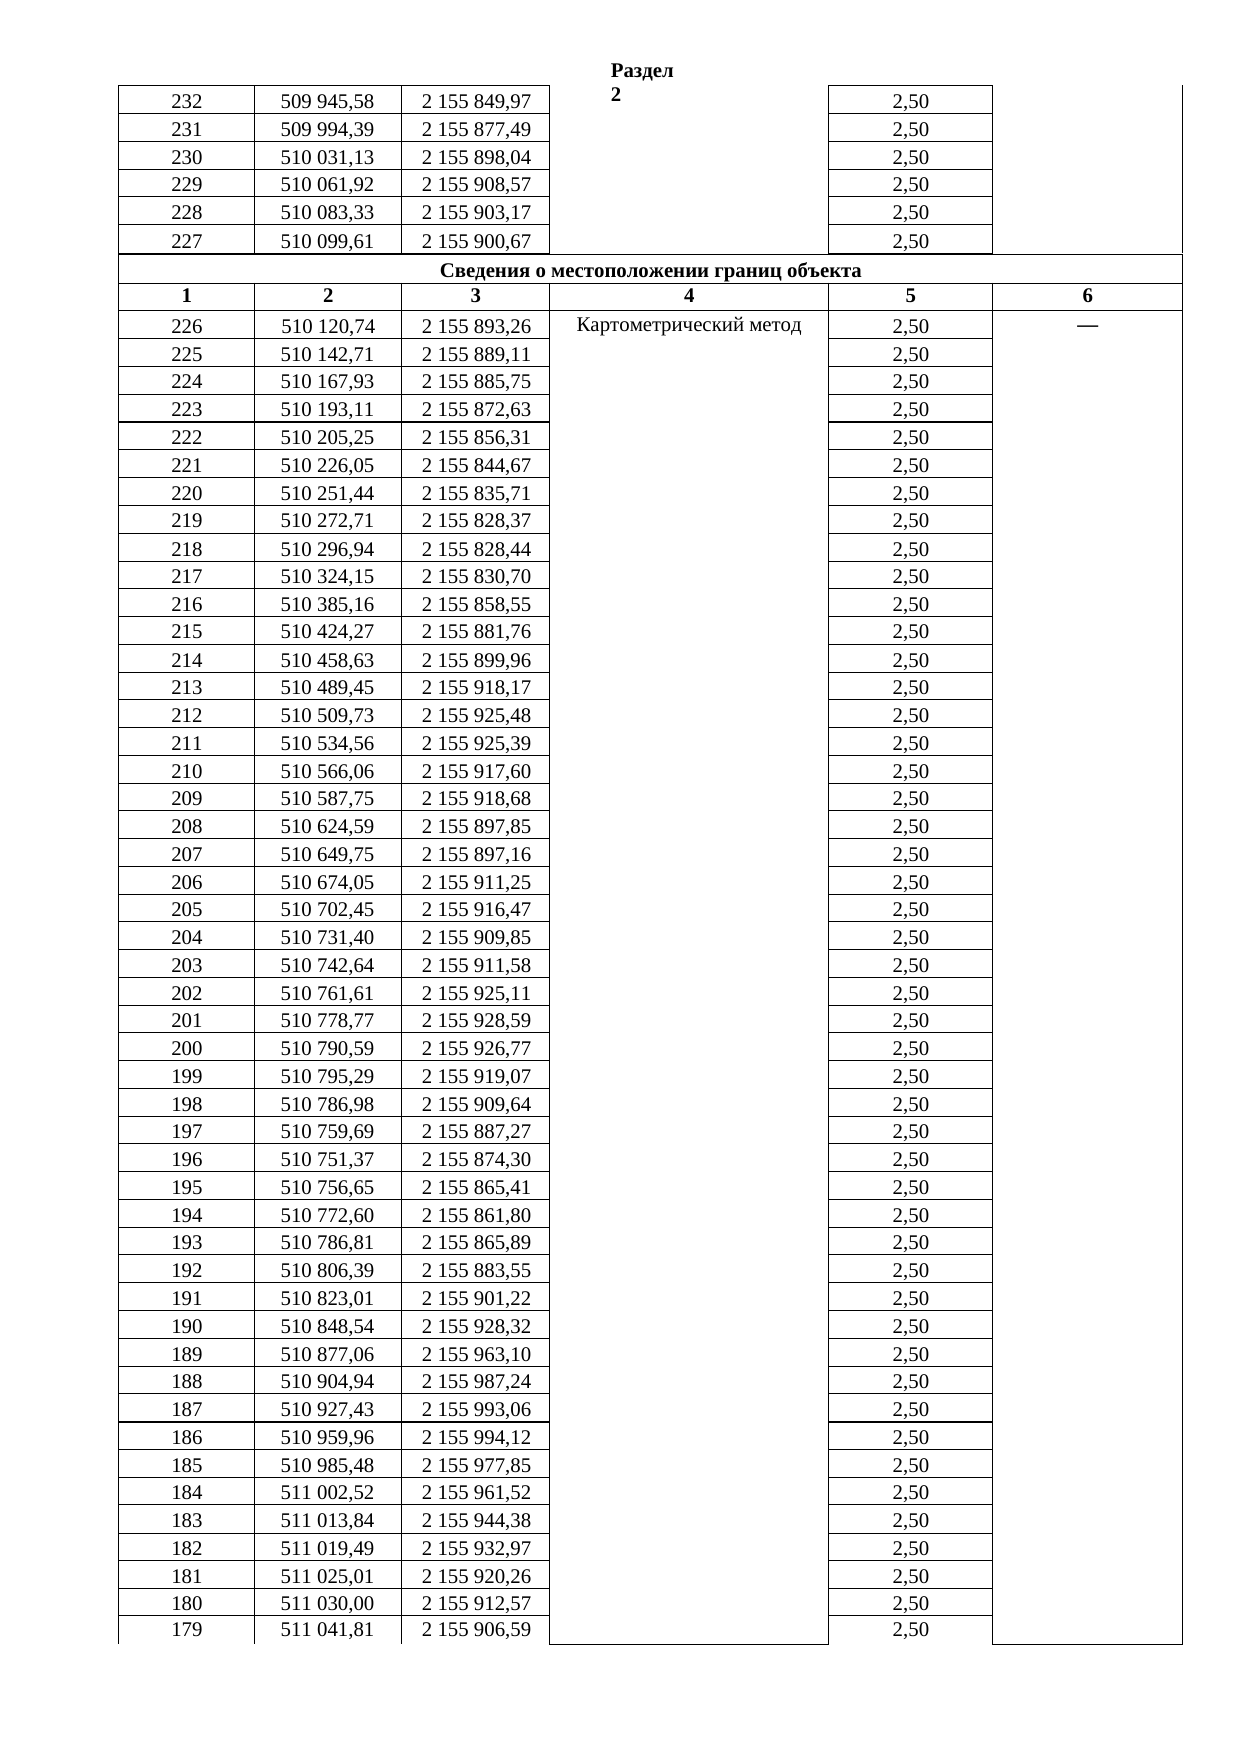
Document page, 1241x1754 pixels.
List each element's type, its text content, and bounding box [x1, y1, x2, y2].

table_cell 2 155 844,67 [402, 450, 549, 477]
table_cell 229 [119, 170, 254, 196]
table_cell 510 120,74 [255, 311, 401, 338]
table_cell 232 [119, 86, 254, 113]
table_cell 510 702,45 [255, 895, 401, 921]
table_cell 510 205,25 [255, 423, 401, 449]
table_cell 215 [119, 617, 254, 643]
table_cell 510 489,45 [255, 673, 401, 699]
table_cell 2 155 920,26 [402, 1561, 549, 1588]
table_cell 2,50 [829, 339, 992, 366]
table_cell 2 155 901,22 [402, 1283, 549, 1310]
table_cell 2 155 944,38 [402, 1505, 549, 1532]
table_cell 2,50 [829, 1589, 992, 1615]
table_cell 2,50 [829, 1200, 992, 1227]
table_cell 2 155 977,85 [402, 1450, 549, 1477]
table_cell 510 756,65 [255, 1172, 401, 1199]
table_cell 511 025,01 [255, 1561, 401, 1588]
table_cell 510 424,27 [255, 617, 401, 643]
table_cell 197 [119, 1117, 254, 1143]
table_cell 510 904,94 [255, 1367, 401, 1393]
table_cell 217 [119, 562, 254, 588]
table_cell 2,50 [829, 700, 992, 727]
table_cell 2,50 [829, 367, 992, 393]
table_cell 2,50 [829, 1561, 992, 1588]
table_cell 206 [119, 867, 254, 894]
table_cell 192 [119, 1255, 254, 1282]
table_cell 199 [119, 1061, 254, 1088]
table_cell 3 [402, 284, 549, 310]
table_cell 179 [119, 1616, 254, 1643]
table_cell 2,50 [829, 1033, 992, 1060]
table_cell 225 [119, 339, 254, 366]
table_cell 509 994,39 [255, 114, 401, 141]
table_cell 511 030,00 [255, 1589, 401, 1615]
table_cell 2 155 887,27 [402, 1117, 549, 1143]
table_cell 2,50 [829, 423, 992, 449]
table_cell 2,50 [829, 1423, 992, 1449]
table_cell 2,50 [829, 1089, 992, 1116]
table_cell 201 [119, 1006, 254, 1032]
table_cell 182 [119, 1534, 254, 1560]
table_cell 510 772,60 [255, 1200, 401, 1227]
table_cell 2 155 925,39 [402, 728, 549, 754]
table_cell 2,50 [829, 784, 992, 810]
table_cell 511 013,84 [255, 1505, 401, 1532]
table_cell 510 751,37 [255, 1144, 401, 1171]
table_cell 2 155 872,63 [402, 395, 549, 421]
table_cell 2,50 [829, 811, 992, 838]
table_cell 195 [119, 1172, 254, 1199]
table_cell 2 155 961,52 [402, 1478, 549, 1504]
table_cell 211 [119, 728, 254, 754]
table_cell 510 848,54 [255, 1311, 401, 1338]
table_cell 2,50 [829, 867, 992, 894]
table_cell 510 566,06 [255, 756, 401, 783]
table_cell 194 [119, 1200, 254, 1227]
table_cell 2 155 911,58 [402, 950, 549, 977]
table_cell 198 [119, 1089, 254, 1116]
table_cell 2,50 [829, 645, 992, 672]
table_cell 2 155 856,31 [402, 423, 549, 449]
table_cell 2 155 928,32 [402, 1311, 549, 1338]
table_cell 2,50 [829, 142, 992, 169]
table_cell 196 [119, 1144, 254, 1171]
table_cell 2,50 [829, 1006, 992, 1032]
table_cell 2 155 898,04 [402, 142, 549, 169]
table_cell 510 251,44 [255, 478, 401, 504]
table_cell 228 [119, 197, 254, 224]
table_cell 2,50 [829, 114, 992, 141]
table_cell 2 155 899,96 [402, 645, 549, 672]
table_cell 2,50 [829, 1144, 992, 1171]
table_cell 2,50 [829, 170, 992, 196]
table_cell 510 167,93 [255, 367, 401, 393]
table_cell 2,50 [829, 839, 992, 866]
table_cell 2 155 909,85 [402, 922, 549, 949]
table_cell 2,50 [829, 728, 992, 754]
table_cell 2,50 [829, 506, 992, 532]
table_cell 2,50 [829, 395, 992, 421]
table_cell 510 674,05 [255, 867, 401, 894]
table_cell 510 296,94 [255, 534, 401, 561]
table_cell 191 [119, 1283, 254, 1310]
table_cell 218 [119, 534, 254, 561]
table_cell 2,50 [829, 617, 992, 643]
table_header Сведения о местоположении границ объекта [119, 255, 1182, 282]
table_cell 2,50 [829, 197, 992, 224]
table_cell 231 [119, 114, 254, 141]
table_cell 2,50 [829, 1367, 992, 1393]
table_cell 2 155 849,97 [402, 86, 549, 113]
table_cell 2,50 [829, 86, 992, 113]
table_cell 2 155 828,44 [402, 534, 549, 561]
table_cell 226 [119, 311, 254, 338]
table_cell 2 [255, 284, 401, 310]
table_cell 2 155 925,48 [402, 700, 549, 727]
table_cell 2,50 [829, 922, 992, 949]
table_cell 2,50 [829, 1117, 992, 1143]
table_cell 219 [119, 506, 254, 532]
table_cell 186 [119, 1423, 254, 1449]
table_cell 205 [119, 895, 254, 921]
table_cell 2 155 908,57 [402, 170, 549, 196]
table_cell 223 [119, 395, 254, 421]
table_cell 216 [119, 589, 254, 616]
table_cell 510 509,73 [255, 700, 401, 727]
table_cell 509 945,58 [255, 86, 401, 113]
table_cell Картометрический метод [550, 311, 828, 1643]
table_cell 188 [119, 1367, 254, 1393]
table_cell 2,50 [829, 1283, 992, 1310]
table_cell 184 [119, 1478, 254, 1504]
table_cell 510 385,16 [255, 589, 401, 616]
table_cell 2 155 926,77 [402, 1033, 549, 1060]
table_cell 4 [550, 284, 828, 310]
table_cell 510 649,75 [255, 839, 401, 866]
table_cell 2,50 [829, 1478, 992, 1504]
table_cell 2,50 [829, 1172, 992, 1199]
table_cell 2 155 906,59 [402, 1616, 549, 1643]
table_cell 510 534,56 [255, 728, 401, 754]
table_cell 510 823,01 [255, 1283, 401, 1310]
table_cell 181 [119, 1561, 254, 1588]
table_cell 510 761,61 [255, 978, 401, 1005]
table_cell 2 155 912,57 [402, 1589, 549, 1615]
table_cell 2 155 893,26 [402, 311, 549, 338]
table_cell 510 959,96 [255, 1423, 401, 1449]
table_cell 2 155 932,97 [402, 1534, 549, 1560]
table_cell 510 731,40 [255, 922, 401, 949]
table_cell 510 272,71 [255, 506, 401, 532]
table_cell 2 155 865,41 [402, 1172, 549, 1199]
table_cell 510 806,39 [255, 1255, 401, 1282]
table_cell 510 778,77 [255, 1006, 401, 1032]
table_cell — [993, 311, 1182, 1643]
table_cell 2 155 835,71 [402, 478, 549, 504]
table_cell 189 [119, 1339, 254, 1366]
table_cell 2,50 [829, 589, 992, 616]
table_cell 2,50 [829, 1061, 992, 1088]
table_cell 2 155 897,16 [402, 839, 549, 866]
table_cell 510 458,63 [255, 645, 401, 672]
table_cell 2 155 865,89 [402, 1228, 549, 1254]
table_cell 214 [119, 645, 254, 672]
table_cell 510 061,92 [255, 170, 401, 196]
table_cell 2 155 903,17 [402, 197, 549, 224]
table_cell 208 [119, 811, 254, 838]
table_cell 2 155 994,12 [402, 1423, 549, 1449]
table_cell 510 031,13 [255, 142, 401, 169]
table_cell 2 155 928,59 [402, 1006, 549, 1032]
table_cell 2,50 [829, 478, 992, 504]
table_cell 510 927,43 [255, 1394, 401, 1421]
table_cell 510 877,06 [255, 1339, 401, 1366]
table_cell 224 [119, 367, 254, 393]
table_cell 213 [119, 673, 254, 699]
table_cell 2,50 [829, 1616, 992, 1643]
table_cell 212 [119, 700, 254, 727]
table_cell 2,50 [829, 950, 992, 977]
table_cell 2,50 [829, 562, 992, 588]
table_cell 2,50 [829, 225, 992, 253]
table_cell 2,50 [829, 1228, 992, 1254]
table_cell 2 155 861,80 [402, 1200, 549, 1227]
table_cell 2,50 [829, 895, 992, 921]
table_cell 2 155 900,67 [402, 225, 549, 253]
table_cell 2 155 918,17 [402, 673, 549, 699]
table_cell 209 [119, 784, 254, 810]
table_cell 2,50 [829, 756, 992, 783]
table_cell 222 [119, 423, 254, 449]
table_cell 5 [829, 284, 992, 310]
table_cell 510 587,75 [255, 784, 401, 810]
table_cell 510 226,05 [255, 450, 401, 477]
table_cell 2 155 828,37 [402, 506, 549, 532]
table_cell 511 019,49 [255, 1534, 401, 1560]
table_cell 510 624,59 [255, 811, 401, 838]
table_cell 190 [119, 1311, 254, 1338]
table_cell 510 786,98 [255, 1089, 401, 1116]
table_cell 6 [993, 284, 1182, 310]
table_cell 510 786,81 [255, 1228, 401, 1254]
table_cell 203 [119, 950, 254, 977]
table_cell 2,50 [829, 1311, 992, 1338]
table_cell 2 155 881,76 [402, 617, 549, 643]
table_cell 2 155 877,49 [402, 114, 549, 141]
table_cell 2 155 993,06 [402, 1394, 549, 1421]
table_cell 185 [119, 1450, 254, 1477]
table_cell 2 155 883,55 [402, 1255, 549, 1282]
table_cell 230 [119, 142, 254, 169]
table_cell 2,50 [829, 311, 992, 338]
table_cell 2 155 925,11 [402, 978, 549, 1005]
table_cell 210 [119, 756, 254, 783]
table_cell 2 155 889,11 [402, 339, 549, 366]
table_cell 2 155 909,64 [402, 1089, 549, 1116]
table_cell 1 [119, 284, 254, 310]
table_cell 2 155 885,75 [402, 367, 549, 393]
table_cell 511 002,52 [255, 1478, 401, 1504]
table_cell 511 041,81 [255, 1616, 401, 1643]
table_cell 2 155 858,55 [402, 589, 549, 616]
table_cell 2,50 [829, 450, 992, 477]
table_cell 510 324,15 [255, 562, 401, 588]
table_cell 207 [119, 839, 254, 866]
table_cell 202 [119, 978, 254, 1005]
table_cell 510 759,69 [255, 1117, 401, 1143]
table_cell 510 099,61 [255, 225, 401, 253]
table_cell 2 155 919,07 [402, 1061, 549, 1088]
table_cell 221 [119, 450, 254, 477]
table_cell 193 [119, 1228, 254, 1254]
table_cell 2,50 [829, 534, 992, 561]
table_cell 2 155 918,68 [402, 784, 549, 810]
table_cell 187 [119, 1394, 254, 1421]
table_cell 2,50 [829, 1534, 992, 1560]
table_cell 200 [119, 1033, 254, 1060]
table_cell 2 155 911,25 [402, 867, 549, 894]
table_cell 510 742,64 [255, 950, 401, 977]
table_cell 180 [119, 1589, 254, 1615]
table_cell 2,50 [829, 1450, 992, 1477]
table_cell 183 [119, 1505, 254, 1532]
table_cell 510 083,33 [255, 197, 401, 224]
table_cell 220 [119, 478, 254, 504]
table_cell 2 155 963,10 [402, 1339, 549, 1366]
table_cell 2 155 987,24 [402, 1367, 549, 1393]
table_cell 227 [119, 225, 254, 253]
table_cell 2 155 830,70 [402, 562, 549, 588]
table_cell 2,50 [829, 1255, 992, 1282]
table_cell 2 155 916,47 [402, 895, 549, 921]
table_cell 510 795,29 [255, 1061, 401, 1088]
table_cell 510 142,71 [255, 339, 401, 366]
table_cell 2,50 [829, 1505, 992, 1532]
table_cell 510 790,59 [255, 1033, 401, 1060]
table_cell 2,50 [829, 978, 992, 1005]
table_cell 2 155 897,85 [402, 811, 549, 838]
table_cell 2 155 874,30 [402, 1144, 549, 1171]
table_cell 2,50 [829, 673, 992, 699]
table_cell 2 155 917,60 [402, 756, 549, 783]
table_cell 2,50 [829, 1339, 992, 1366]
table_cell 510 985,48 [255, 1450, 401, 1477]
table_cell 2,50 [829, 1394, 992, 1421]
table_cell 510 193,11 [255, 395, 401, 421]
table_cell 204 [119, 922, 254, 949]
